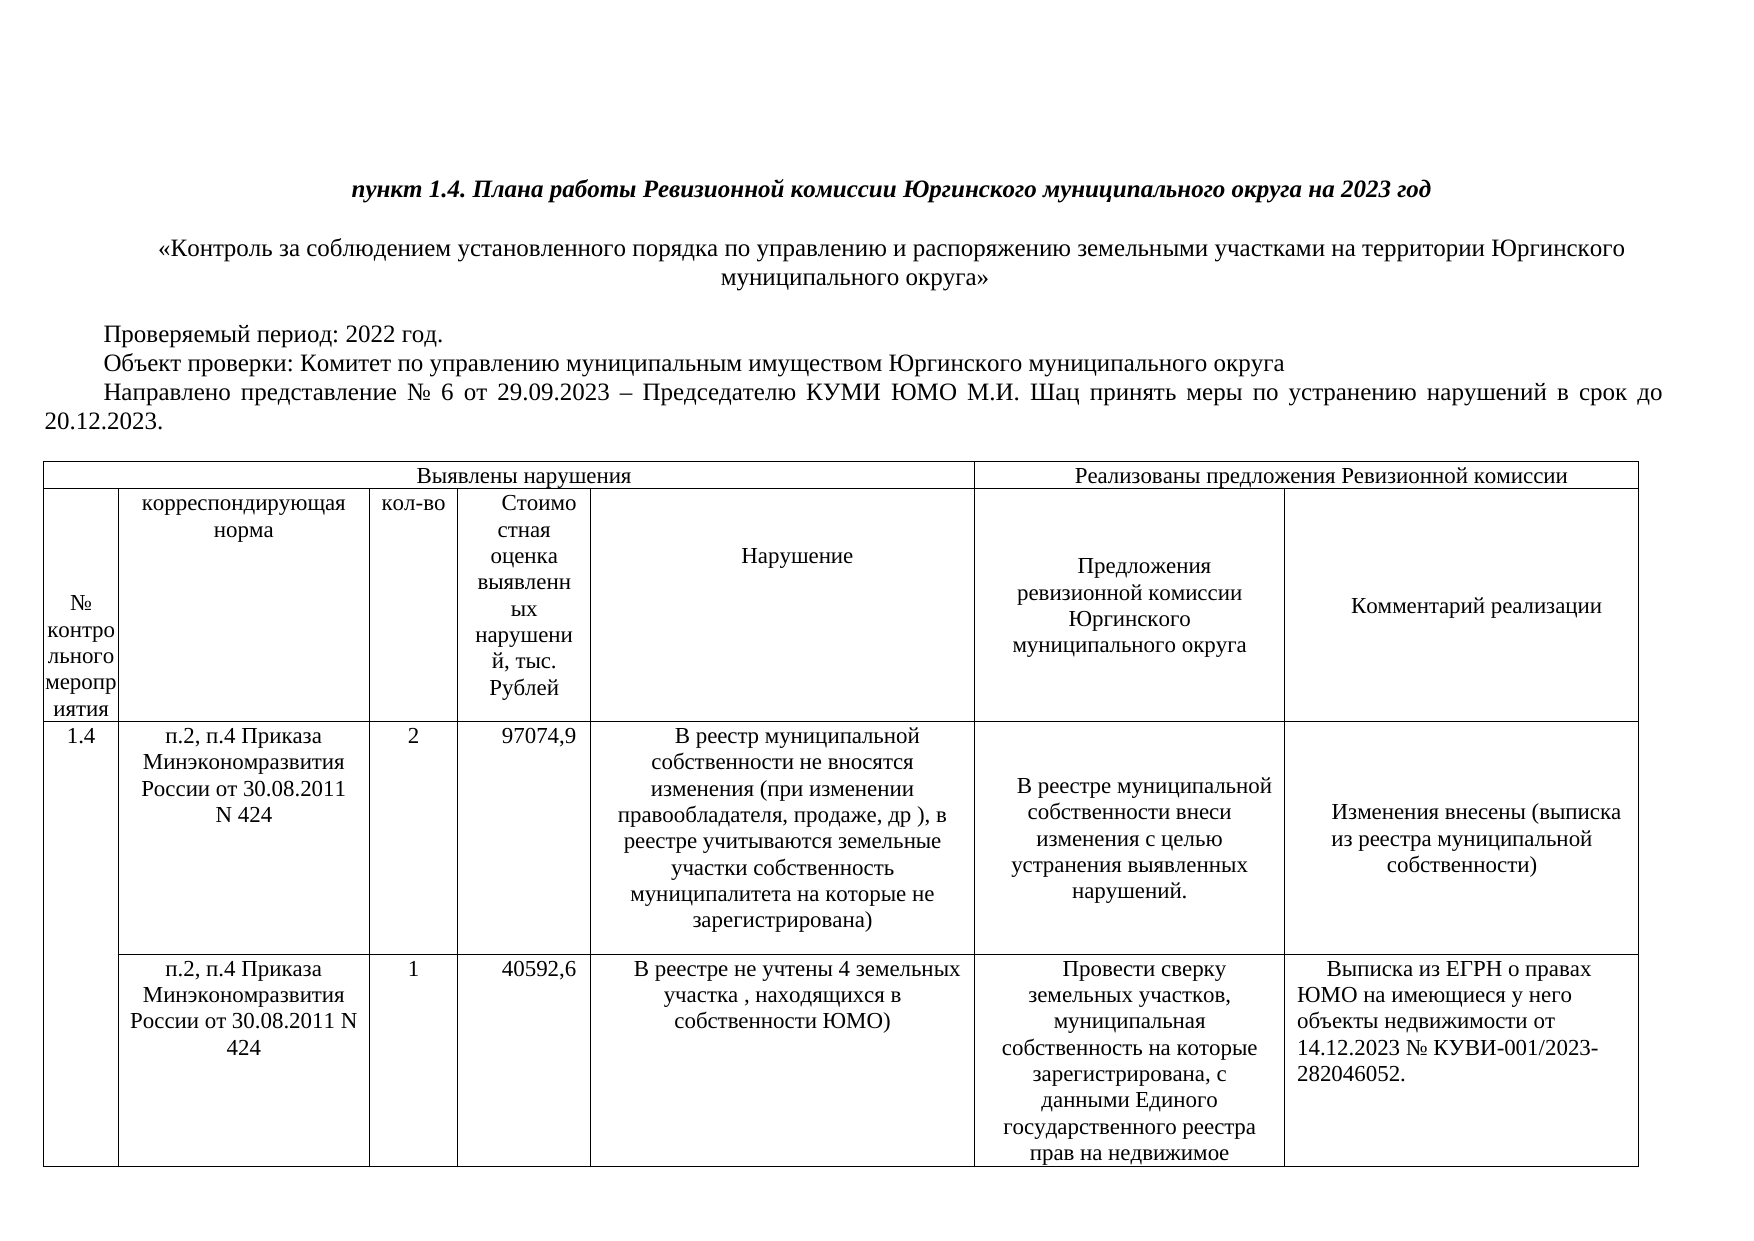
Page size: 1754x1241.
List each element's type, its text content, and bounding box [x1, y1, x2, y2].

text Проверяемый период: 2022 год. [44, 319, 1665, 348]
table_cell 40592,6 [458, 955, 590, 1166]
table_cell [1285, 955, 1638, 1166]
table_cell п.2, п.4 Приказа Минэкономразвития России от 30.08.2011 N 424 [119, 722, 369, 954]
table_cell 1.4 [44, 722, 118, 1166]
table_cell Стоимостная оценка выявленных нарушений, тыс. Рублей [458, 489, 590, 721]
text «Контроль за соблюдением установленного порядка по управлению и распоряжению земельными участками на территории Юргинского муниципального округа» [44, 233, 1665, 291]
table_cell Предложения ревизионной комиссии Юргинского муниципального округа [975, 489, 1284, 721]
table_cell В реестре муниципальной собственности внеси изменения с целью устранения выявленных нарушений. [975, 722, 1284, 954]
table_cell В реестр муниципальной собственности не вносятся изменения (при изменении правообладателя, продаже, др ), в реестре учитываются земельные участки собственность муниципалитета на которые не зарегистрирована) [591, 722, 974, 954]
table_cell Комментарий реализации [1285, 489, 1638, 721]
text пункт 1.4. Плана работы Ревизионной комиссии Юргинского муниципального округа на 2023 год [44, 174, 1665, 203]
table_cell 97074,9 [458, 722, 590, 954]
table_header Реализованы предложения Ревизионной комиссии [975, 462, 1638, 488]
table_header Выявлены нарушения [44, 462, 974, 488]
table_cell корреспондирующая норма [119, 489, 369, 721]
table_cell 1 [370, 955, 457, 1166]
table_cell 2 [370, 722, 457, 954]
text Объект проверки: Комитет по управлению муниципальным имуществом Юргинского муниципального округа [44, 348, 1665, 377]
table_cell кол-во [370, 489, 457, 721]
table_cell № контрольного мероприятия [44, 489, 118, 721]
table_cell Нарушение [591, 489, 974, 721]
text Направлено представление № 6 от 29.09.2023 – Председателю КУМИ ЮМО М.И. Шац принять меры по устранению нарушений в срок до 20.12.2023. [44, 377, 1665, 434]
table_cell Изменения внесены (выписка из реестра муниципальной собственности) [1285, 722, 1638, 954]
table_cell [975, 955, 1284, 1166]
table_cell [591, 955, 974, 1166]
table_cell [119, 955, 369, 1166]
